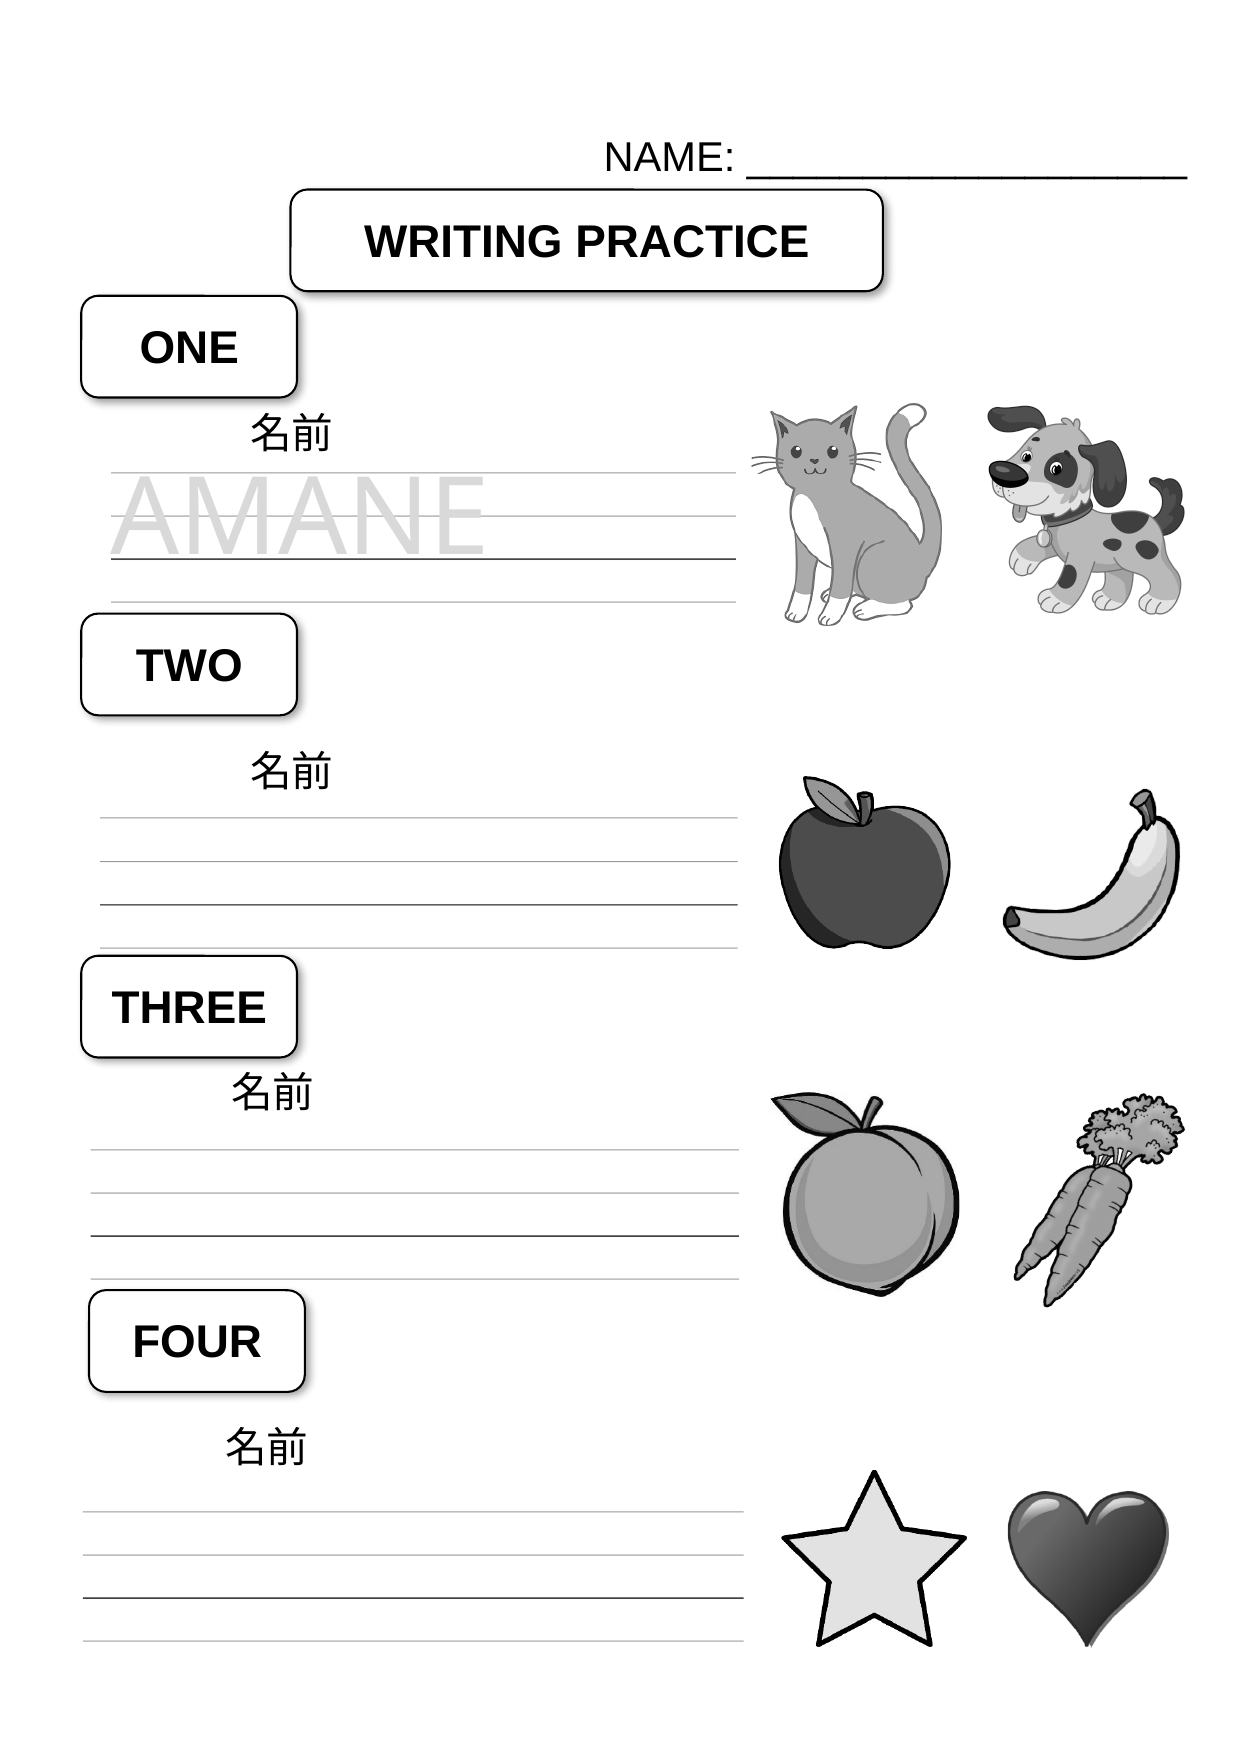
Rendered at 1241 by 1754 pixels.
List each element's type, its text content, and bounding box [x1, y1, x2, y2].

text NAME: ___________________ [53, 126, 1187, 186]
